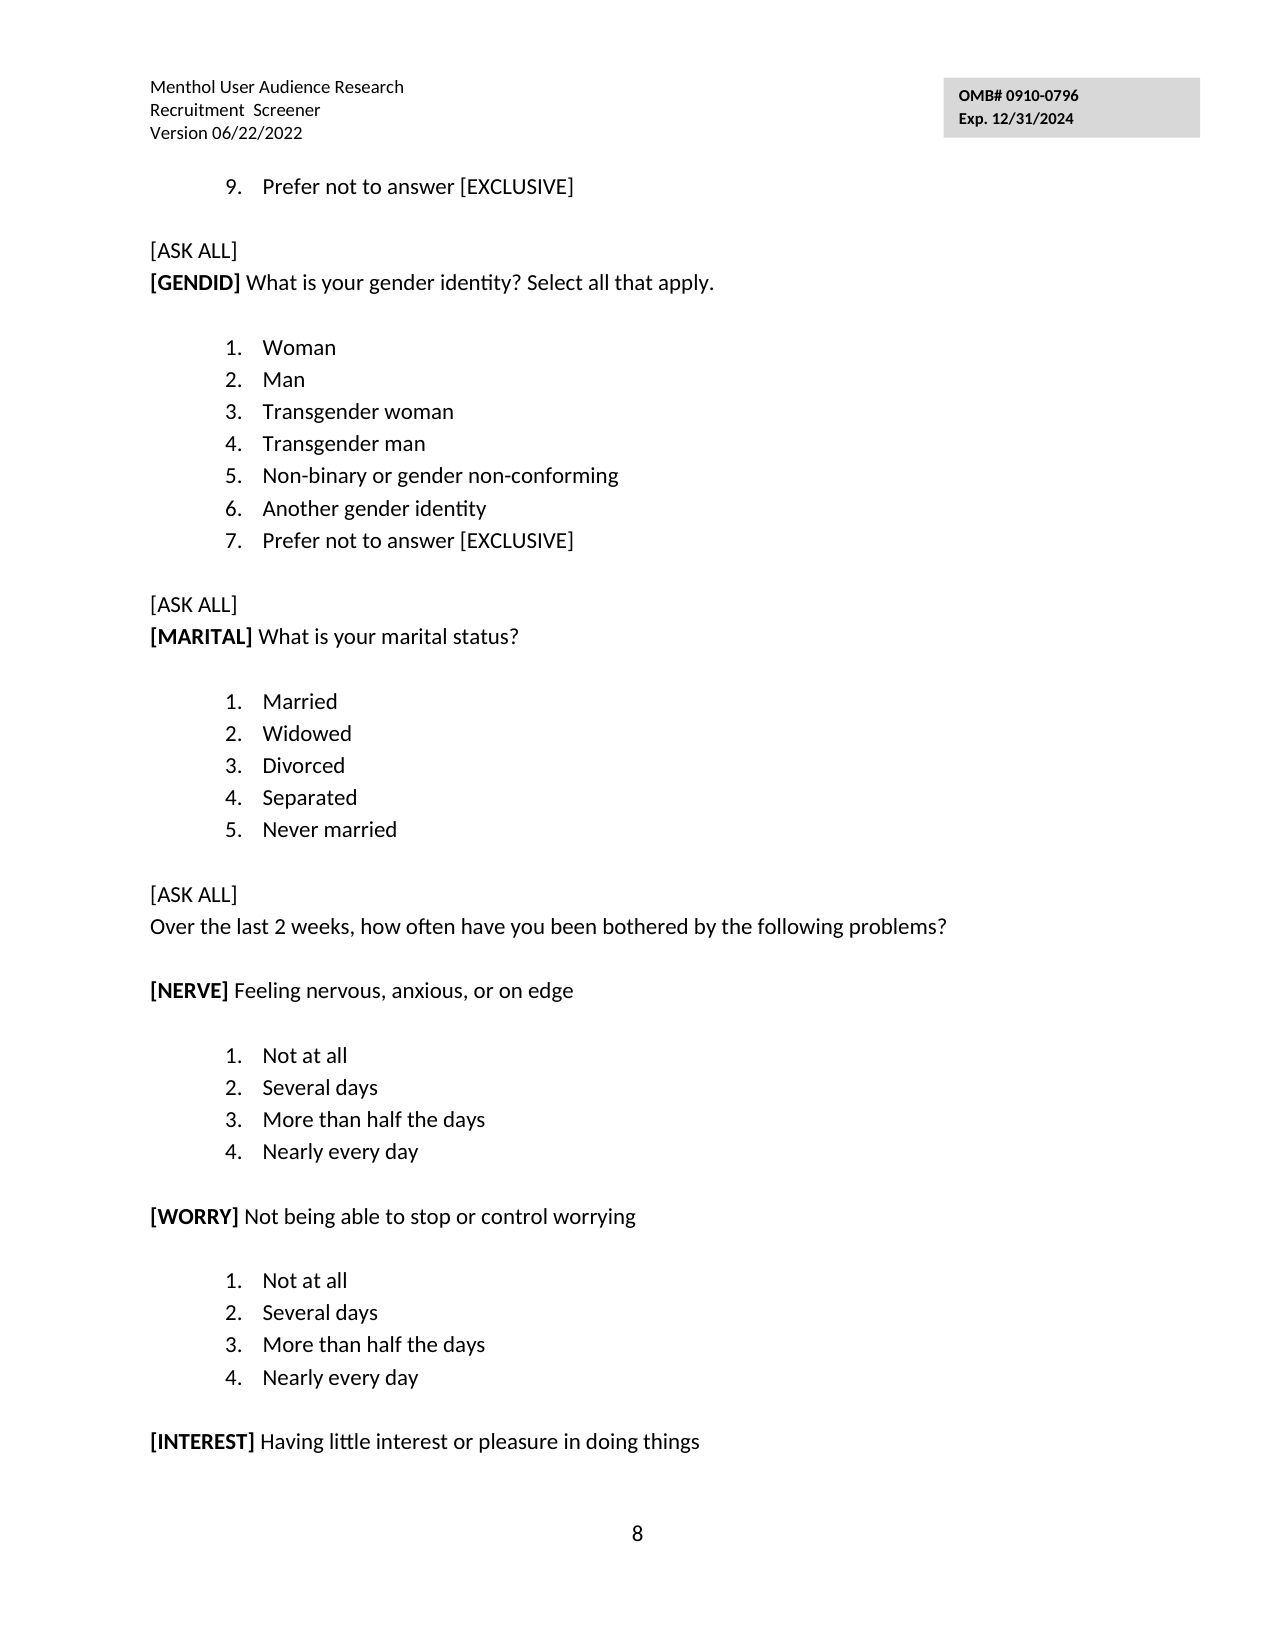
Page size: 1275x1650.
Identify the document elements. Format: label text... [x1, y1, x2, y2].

list Several days [225, 1073, 1125, 1101]
list Nearly every day [225, 1363, 1125, 1391]
text [ASK ALL] [150, 880, 1125, 908]
list Married [225, 687, 1125, 715]
list Not at all [225, 1041, 1125, 1069]
list Not at all [225, 1266, 1125, 1294]
list Nearly every day [225, 1137, 1125, 1165]
text [INTEREST] Having little interest or pleasure in doing things [150, 1427, 1125, 1455]
list Prefer not to answer [EXCLUSIVE] [225, 526, 1125, 554]
list Several days [225, 1298, 1125, 1326]
list Separated [225, 783, 1125, 811]
text Over the last 2 weeks, how often have you been bothered by the following problems? [150, 912, 1125, 940]
list Divorced [225, 751, 1125, 779]
list Man [225, 365, 1125, 393]
list Another gender identity [225, 494, 1125, 522]
list Prefer not to answer [EXCLUSIVE] [225, 172, 1125, 200]
text [MARITAL] What is your marital status? [150, 622, 1125, 650]
list More than half the days [225, 1331, 1125, 1358]
list Transgender man [225, 429, 1125, 457]
text [ASK ALL] [150, 236, 1125, 264]
list Never married [225, 816, 1125, 843]
list Non-binary or gender non-conforming [225, 461, 1125, 489]
list More than half the days [225, 1105, 1125, 1133]
list Widowed [225, 719, 1125, 747]
text [ASK ALL] [150, 590, 1125, 618]
list Woman [225, 333, 1125, 361]
text [NERVE] Feeling nervous, anxious, or on edge [150, 976, 1125, 1004]
text [WORRY] Not being able to stop or control worrying [150, 1202, 1125, 1230]
text [GENDID] What is your gender identity? Select all that apply. [150, 268, 1125, 296]
list Transgender woman [225, 397, 1125, 425]
